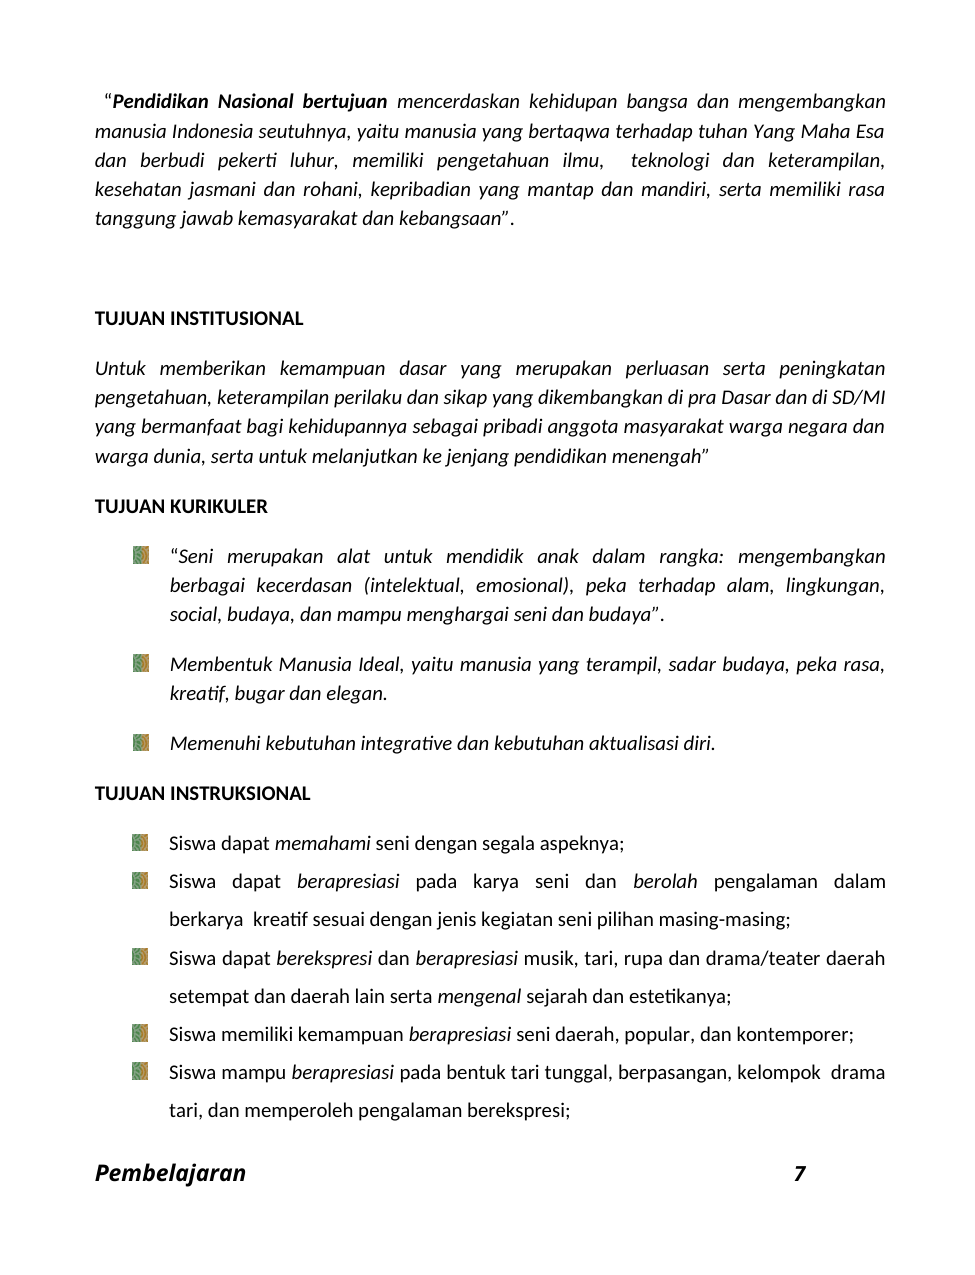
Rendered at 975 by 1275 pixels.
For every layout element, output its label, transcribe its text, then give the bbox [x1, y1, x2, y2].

text TUJUAN KURIKULER [94, 493, 886, 518]
list Memenuhi kebutuhan integrative dan kebutuhan aktualisasi diri. [132, 730, 886, 756]
picture [133, 734, 149, 751]
picture [132, 1024, 148, 1042]
text TUJUAN INSTITUSIONAL [94, 305, 886, 331]
picture [132, 872, 148, 889]
text “Pendidikan Nasional bertujuan mencerdaskan kehidupan bangsa dan mengembangkan manusia Indonesia seutuhnya, yaitu manusia yang bertaqwa terhadap tuhan Yang Maha Esa dan berbudi pekerti luhur, memiliki pengetahuan ilmu, teknologi dan keterampilan, kesehatan jasmani dan rohani, kepribadian yang mantap dan mandiri, serta memiliki rasa tanggung jawab kemasyarakat dan kebangsaan”. [94, 89, 886, 231]
list Siswa memiliki kemampuan berapresiasi seni daerah, popular, dan kontemporer; [132, 1021, 886, 1046]
list Siswa mampu berapresiasi pada bentuk tari tunggal, berpasangan, kelompok drama tari, dan memperoleh pengalaman berekspresi; [132, 1059, 886, 1123]
list “Seni merupakan alat untuk mendidik anak dalam rangka: mengembangkan berbagai kecerdasan (intelektual, emosional), peka terhadap alam, lingkungan, social, budaya, dan mampu menghargai seni dan budaya”. [132, 543, 886, 627]
picture [132, 948, 148, 965]
list Membentuk Manusia Ideal, yaitu manusia yang terampil, sadar budaya, peka rasa, kreatif, bugar dan elegan. [132, 651, 886, 706]
text TUJUAN INSTRUKSIONAL [94, 780, 886, 806]
picture [132, 1062, 148, 1080]
list Siswa dapat berekspresi dan berapresiasi musik, tari, rupa dan drama/teater daerah setempat dan daerah lain serta mengenal sejarah dan estetikanya; [132, 945, 886, 1008]
picture [132, 834, 148, 851]
list Siswa dapat memahami seni dengan segala aspeknya; [132, 830, 886, 856]
list Siswa dapat berapresiasi pada karya seni dan berolah pengalaman dalam berkarya kreatif sesuai dengan jenis kegiatan seni pilihan masing-masing; [132, 868, 886, 932]
text Untuk memberikan kemampuan dasar yang merupakan perluasan serta peningkatan pengetahuan, keterampilan perilaku dan sikap yang dikembangkan di pra Dasar dan di SD/MI yang bermanfaat bagi kehidupannya sebagai pribadi anggota masyarakat warga negara dan warga dunia, serta untuk melanjutkan ke jenjang pendidikan menengah” [94, 355, 886, 468]
picture [133, 654, 149, 672]
picture [133, 546, 149, 564]
